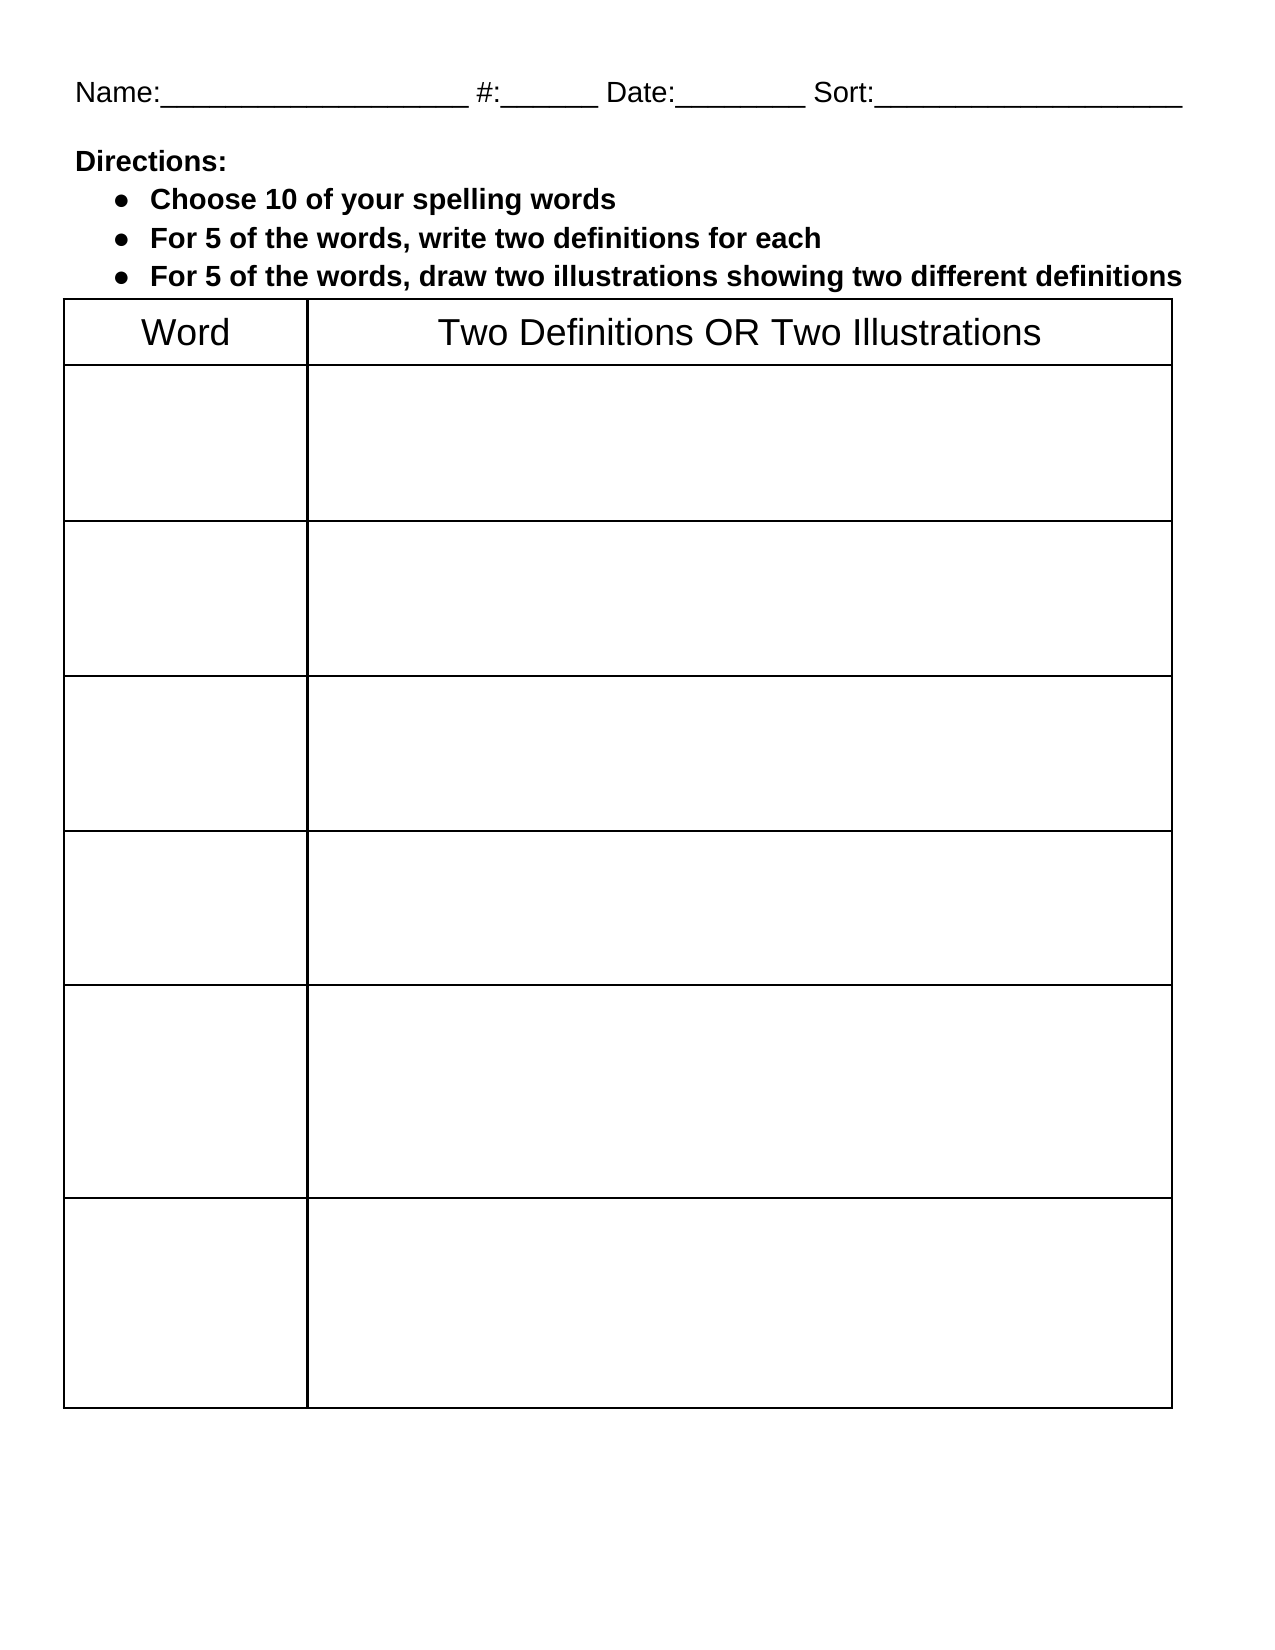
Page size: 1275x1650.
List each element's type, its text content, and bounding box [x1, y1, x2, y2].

list For 5 of the words, write two definitions for each [112, 221, 1200, 254]
table_header Word [65, 300, 306, 364]
table_header Two Definitions OR Two Illustrations [309, 300, 1171, 364]
table_cell [309, 1199, 1171, 1407]
list Choose 10 of your spelling words [112, 182, 1200, 216]
table_cell [309, 522, 1171, 675]
text Name:___________________ #:______ Date:________ Sort:___________________ [75, 75, 1200, 108]
table_cell [65, 1199, 306, 1407]
table_cell [309, 366, 1171, 520]
table_cell [65, 986, 306, 1197]
table_cell [65, 522, 306, 675]
table_cell [309, 832, 1171, 984]
list For 5 of the words, draw two illustrations showing two different definitions [112, 259, 1200, 293]
table_cell [65, 366, 306, 520]
table_cell [65, 677, 306, 829]
table_cell [309, 677, 1171, 829]
text Directions: [75, 144, 1200, 177]
table_cell [65, 832, 306, 984]
table_cell [309, 986, 1171, 1197]
